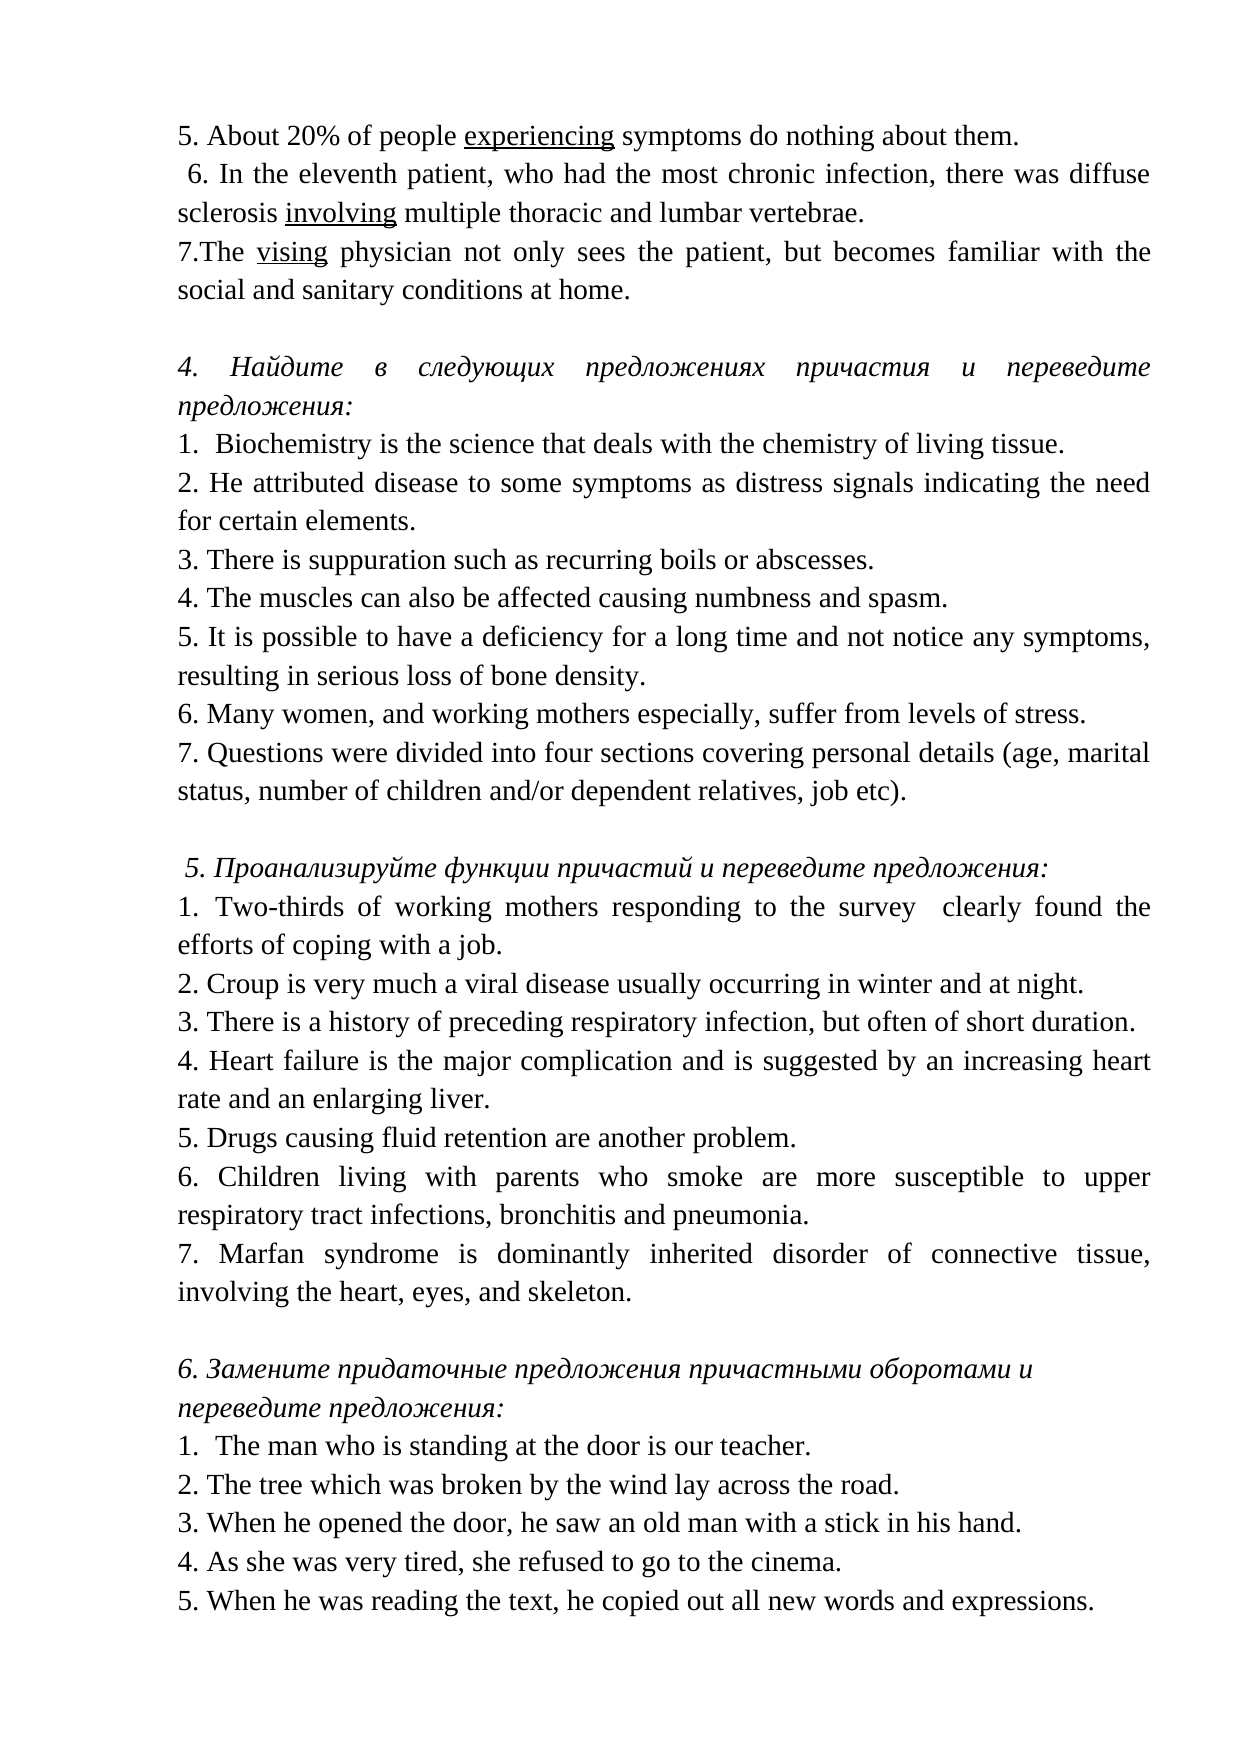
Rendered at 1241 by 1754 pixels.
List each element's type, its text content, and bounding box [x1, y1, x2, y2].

list Biochemistry is the science that deals with the chemistry of living tissue. [177, 426, 1152, 460]
text 3. There is suppuration such as recurring boils or abscesses. [177, 542, 1152, 576]
text 3. There is a history of preceding respiratory infection, but often of short duration. [177, 1004, 1152, 1038]
text 3. When he opened the door, he saw an old man with a stick in his hand. [177, 1506, 1152, 1539]
text 7. Marfan syndrome is dominantly inherited disorder of connective tissue, involving the heart, eyes, and skeleton. [177, 1236, 1152, 1308]
text 6. In the eleventh patient, who had the most chronic infection, there was diffuse sclerosis involving multiple thoracic and lumbar vertebrae. [177, 157, 1152, 229]
list Two-thirds of working mothers responding to the survey clearly found the efforts of coping with a job. [177, 889, 1152, 961]
text 6. Замените придаточные предложения причастными оборотами и переведите предложения: [177, 1351, 1152, 1423]
text 5. About 20% of people experiencing symptoms do nothing about them. [177, 118, 1152, 152]
text 6. Many women, and working mothers especially, suffer from levels of stress. [177, 696, 1152, 730]
text 2. He attributed disease to some symptoms as distress signals indicating the need for certain elements. [177, 465, 1152, 537]
list The man who is standing at the door is our teacher. [177, 1428, 1152, 1462]
text 4. The muscles can also be affected causing numbness and spasm. [177, 581, 1152, 614]
text 4. As she was very tired, she refused to go to the cinema. [177, 1544, 1152, 1578]
text 6. Children living with parents who smoke are more susceptible to upper respiratory tract infections, bronchitis and pneumonia. [177, 1159, 1152, 1231]
text 7.The vising physician not only sees the patient, but becomes familiar with the social and sanitary conditions at home. [177, 234, 1152, 306]
text 5. It is possible to have a deficiency for a long time and not notice any symptoms, resulting in serious loss of bone density. [177, 619, 1152, 691]
text 5. Drugs causing fluid retention are another problem. [177, 1120, 1152, 1154]
text 5. When he was reading the text, he copied out all new words and expressions. [177, 1583, 1152, 1616]
text 4. Heart failure is the major complication and is suggested by an increasing heart rate and an enlarging liver. [177, 1043, 1152, 1115]
text 2. The tree which was broken by the wind lay across the road. [177, 1467, 1152, 1501]
text 7. Questions were divided into four sections covering personal details (age, marital status, number of children and/or dependent relatives, job etc). [177, 735, 1152, 807]
text 2. Croup is very much a viral disease usually occurring in winter and at night. [177, 966, 1152, 999]
text 4. Найдите в следующих предложениях причастия и переведите предложения: [177, 349, 1152, 421]
text 5. Проанализируйте функции причастий и переведите предложения: [177, 850, 1152, 884]
